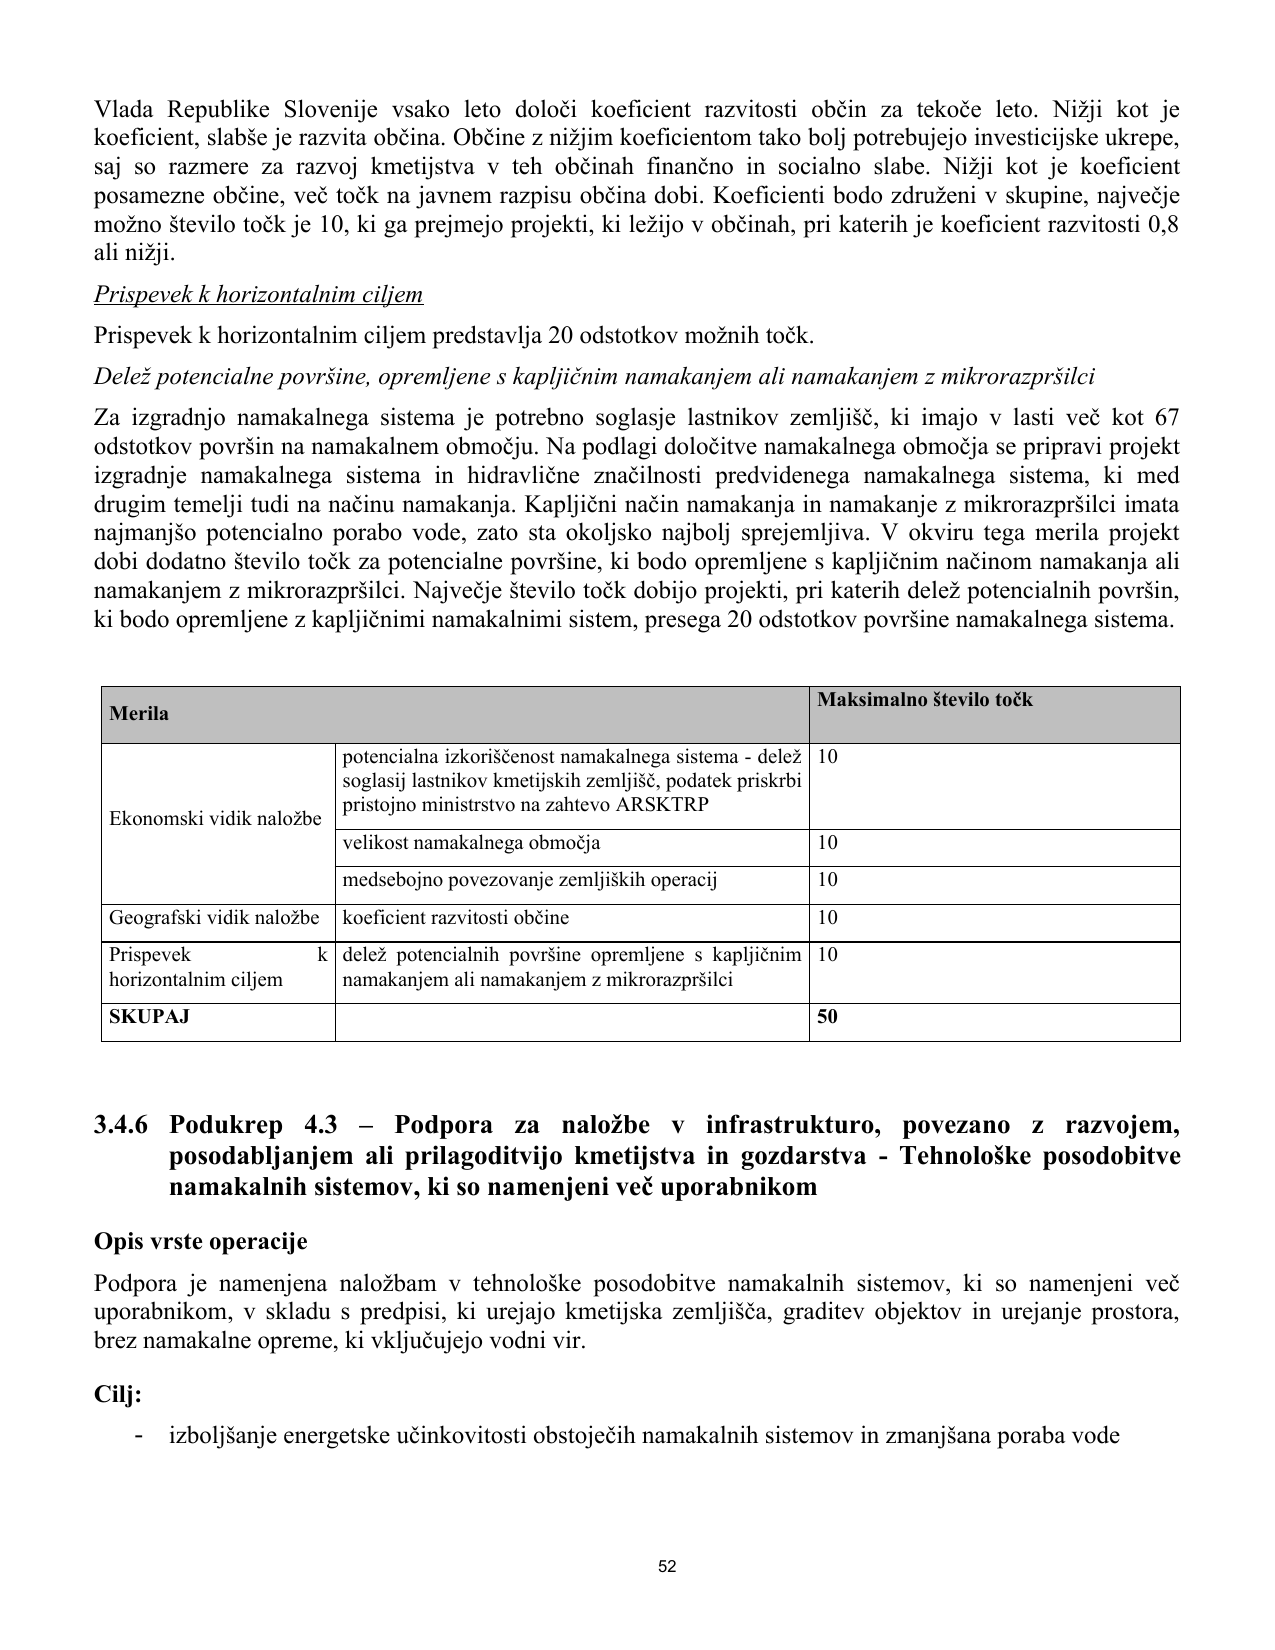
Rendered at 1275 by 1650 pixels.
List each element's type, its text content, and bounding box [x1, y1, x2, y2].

table_cell Ekonomski vidik naložbe [102, 744, 335, 904]
table_cell 10 [810, 943, 1180, 1003]
table_header Maksimalno število točk [810, 687, 1180, 743]
list Prispevek k horizontalnim ciljem [94, 279, 1181, 307]
table_header Merila [102, 687, 809, 743]
table_cell [336, 1004, 809, 1041]
subtitle Opis vrste operacije [94, 1226, 1181, 1255]
list Vlada Republike Slovenije vsako leto določi koeficient razvitosti občin za tekoče leto. Nižji kot je koeficient, slabše je razvita občina. Občine z nižjim koeficientom tako bolj potrebujejo investicijske ukrepe, saj so razmere za razvoj kmetijstva v teh občinah finančno in socialno slabe. Nižji kot je koeficient posamezne občine, več točk na javnem razpisu občina dobi. Koeficienti bodo združeni v skupine, največje možno število točk je 10, ki ga prejmejo projekti, ki ležijo v občinah, pri katerih je koeficient razvitosti 0,8 ali nižji. [94, 94, 1181, 266]
table_cell SKUPAJ [102, 1004, 335, 1041]
list Podpora je namenjena naložbam v tehnološke posodobitve namakalnih sistemov, ki so namenjeni več uporabnikom, v skladu s predpisi, ki urejajo kmetijska zemljišča, graditev objektov in urejanje prostora, brez namakalne opreme, ki vključujejo vodni vir. [94, 1268, 1181, 1354]
table_cell 10 [810, 744, 1180, 828]
table_cell 50 [810, 1004, 1180, 1041]
table_cell potencialna izkoriščenost namakalnega sistema - delež soglasij lastnikov kmetijskih zemljišč, podatek priskrbi pristojno ministrstvo na zahtevo ARSKTRP [336, 744, 809, 828]
table_cell 10 [810, 867, 1180, 904]
table_cell 10 [810, 830, 1180, 866]
list izboljšanje energetske učinkovitosti obstoječih namakalnih sistemov in zmanjšana poraba vode [131, 1420, 1181, 1451]
list Za izgradnjo namakalnega sistema je potrebno soglasje lastnikov zemljišč, ki imajo v lasti več kot 67 odstotkov površin na namakalnem območju. Na podlagi določitve namakalnega območja se pripravi projekt izgradnje namakalnega sistema in hidravlične značilnosti predvidenega namakalnega sistema, ki med drugim temelji tudi na načinu namakanja. Kapljični način namakanja in namakanje z mikrorazpršilci imata najmanjšo potencialno porabo vode, zato sta okoljsko najbolj sprejemljiva. V okviru tega merila projekt dobi dodatno število točk za potencialne površine, ki bodo opremljene s kapljičnim načinom namakanja ali namakanjem z mikrorazpršilci. Največje število točk dobijo projekti, pri katerih delež potencialnih površin, ki bodo opremljene z kapljičnimi namakalnimi sistem, presega 20 odstotkov površine namakalnega sistema. [94, 402, 1181, 632]
table_cell Geografski vidik naložbe [102, 905, 335, 941]
table_cell medsebojno povezovanje zemljiških operacij [336, 867, 809, 904]
subtitle Podukrep 4.3 – Podpora za naložbe v infrastrukturo, povezano z razvojem, posodabljanjem ali prilagoditvijo kmetijstva in gozdarstva - Tehnološke posodobitve namakalnih sistemov, ki so namenjeni več uporabnikom [94, 1108, 1181, 1201]
table_cell velikost namakalnega območja [336, 830, 809, 866]
table_cell Prispevek k horizontalnim ciljem [102, 943, 335, 1003]
table_cell 10 [810, 905, 1180, 941]
table_cell koeficient razvitosti občine [336, 905, 809, 941]
list Delež potencialne površine, opremljene s kapljičnim namakanjem ali namakanjem z mikrorazpršilci [94, 361, 1181, 390]
subtitle Cilj: [94, 1379, 1181, 1408]
table_cell delež potencialnih površine opremljene s kapljičnim namakanjem ali namakanjem z mikrorazpršilci [336, 943, 809, 1003]
list Prispevek k horizontalnim ciljem predstavlja 20 odstotkov možnih točk. [94, 320, 1181, 349]
